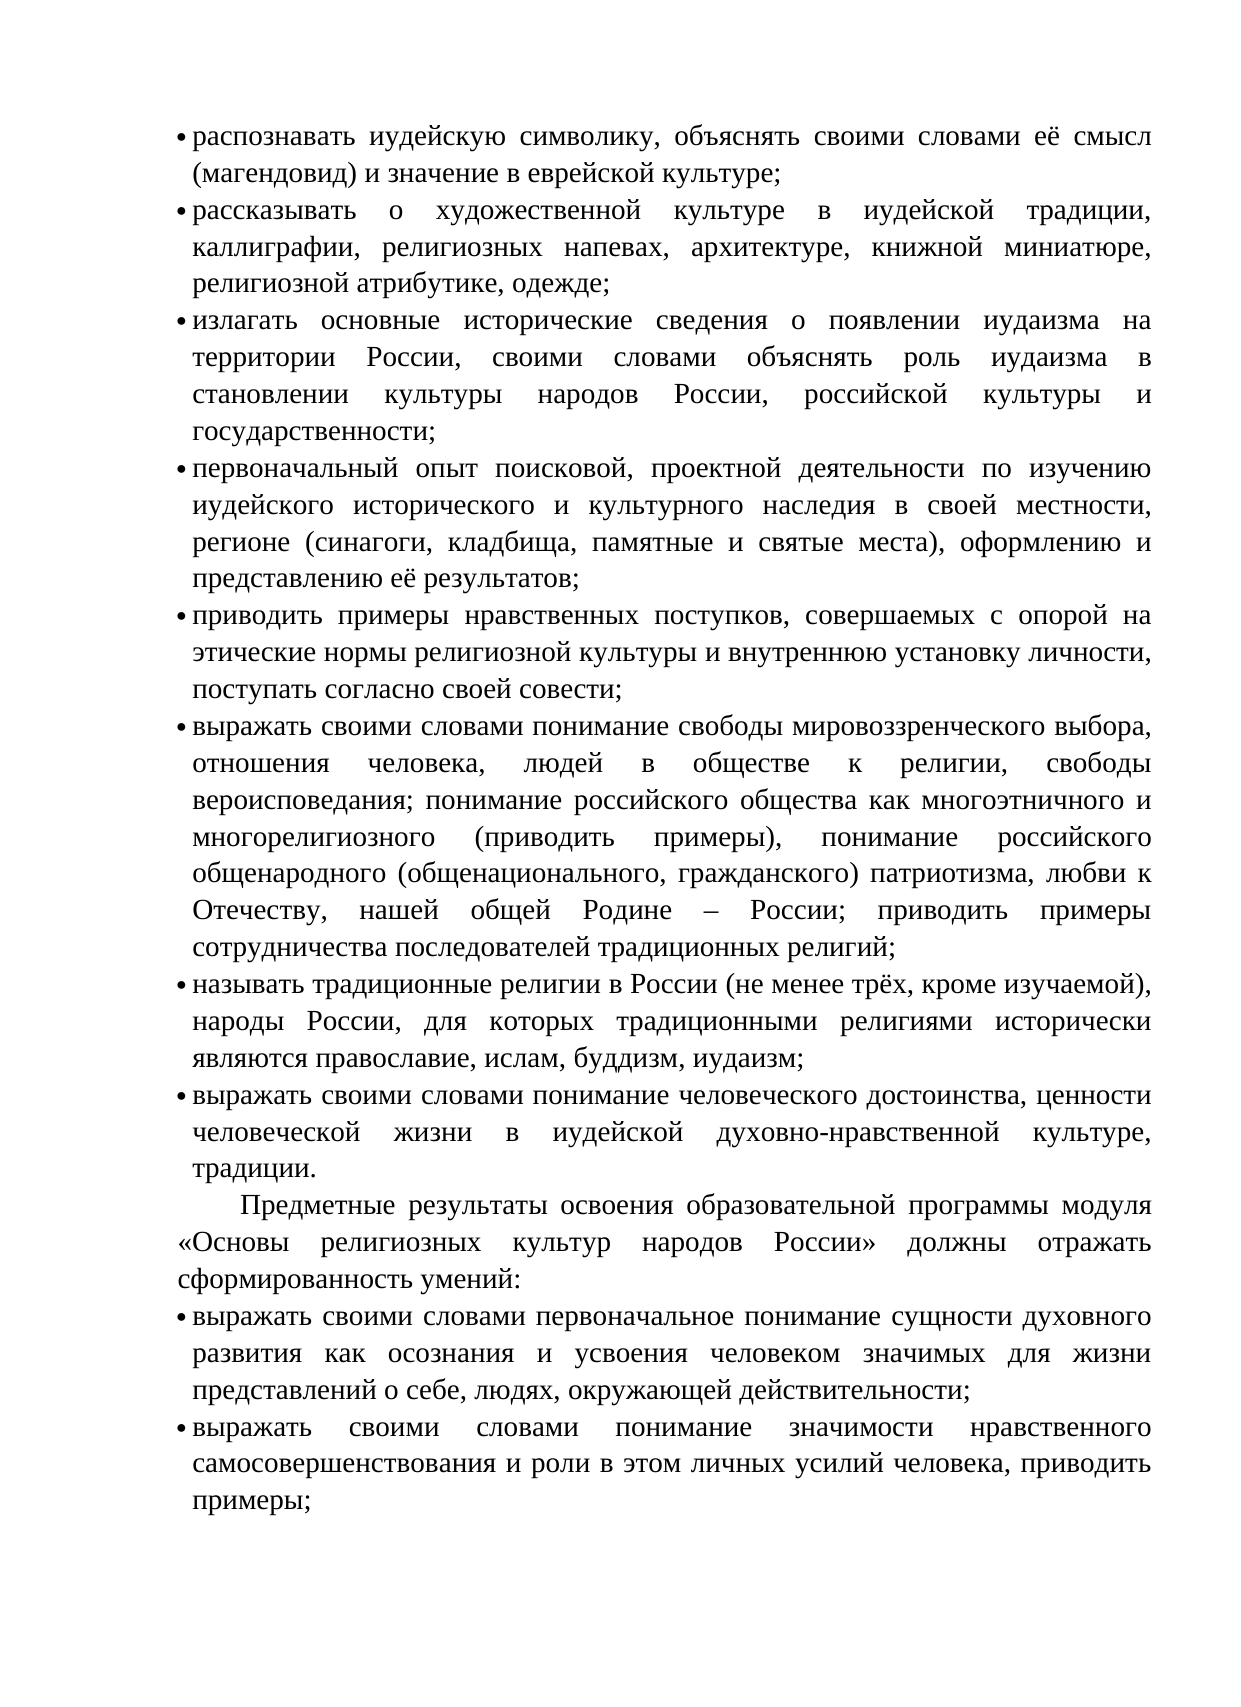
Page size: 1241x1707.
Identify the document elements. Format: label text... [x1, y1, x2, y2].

list выражать своими словами понимание свободы мировоззренческого выбора, отношения человека, людей в обществе к религии, свободы вероисповедания; понимание российского общества как многоэтничного и многорелигиозного (приводить примеры), понимание российского общенародного (общенационального, гражданского) патриотизма, любви к Оте­честву, нашей общей Родине – России; приводить примеры сотрудничества последователей традиционных религий; [177, 708, 1152, 963]
list рассказывать о художественной культуре в иудейской традиции, каллиграфии, религиозных напевах, архитектуре, книжной миниатюре, религиозной атрибутике, одежде; [177, 192, 1152, 299]
text Предметные результаты освоения образовательной программы модуля «Основы религиозных культур народов России» должны отражать сформированность умений: [177, 1187, 1152, 1295]
list излагать основные исторические сведения о появлении иудаизма на территории России, своими словами объяснять роль иудаизма в становлении культуры народов России, российской культуры и государственности; [177, 302, 1152, 447]
list выражать своими словами понимание значимости нравственного самосовершенствования и роли в этом личных усилий человека, приводить примеры; [177, 1409, 1152, 1516]
list выражать своими словами первоначальное понимание сущности духовного развития как осознания и усвоения человеком значимых для жизни представлений о себе, людях, окружающей действительности; [177, 1298, 1152, 1405]
list называть традиционные религии в России (не менее трёх, кроме изучаемой), народы России, для которых традиционными религиями исторически являются православие, ислам, буддизм, иудаизм; [177, 966, 1152, 1073]
list приводить примеры нравственных поступков, совершаемых с опорой на этические нормы религиозной культуры и внутреннюю установку личности, поступать согласно своей совести; [177, 597, 1152, 705]
list выражать своими словами понимание человеческого достоинства, ценности человеческой жизни в иудейской духовно-нравственной культуре, традиции. [177, 1077, 1152, 1184]
list первоначальный опыт поисковой, проектной деятельности по изучению иудейского исторического и культурного наследия в своей местности, регионе (синагоги, кладбища, памятные и святые места), оформлению и представлению её результатов; [177, 450, 1152, 594]
list распознавать иудейскую символику, объяснять своими словами её смысл (магендовид) и значение в еврейской культуре; [177, 118, 1152, 188]
